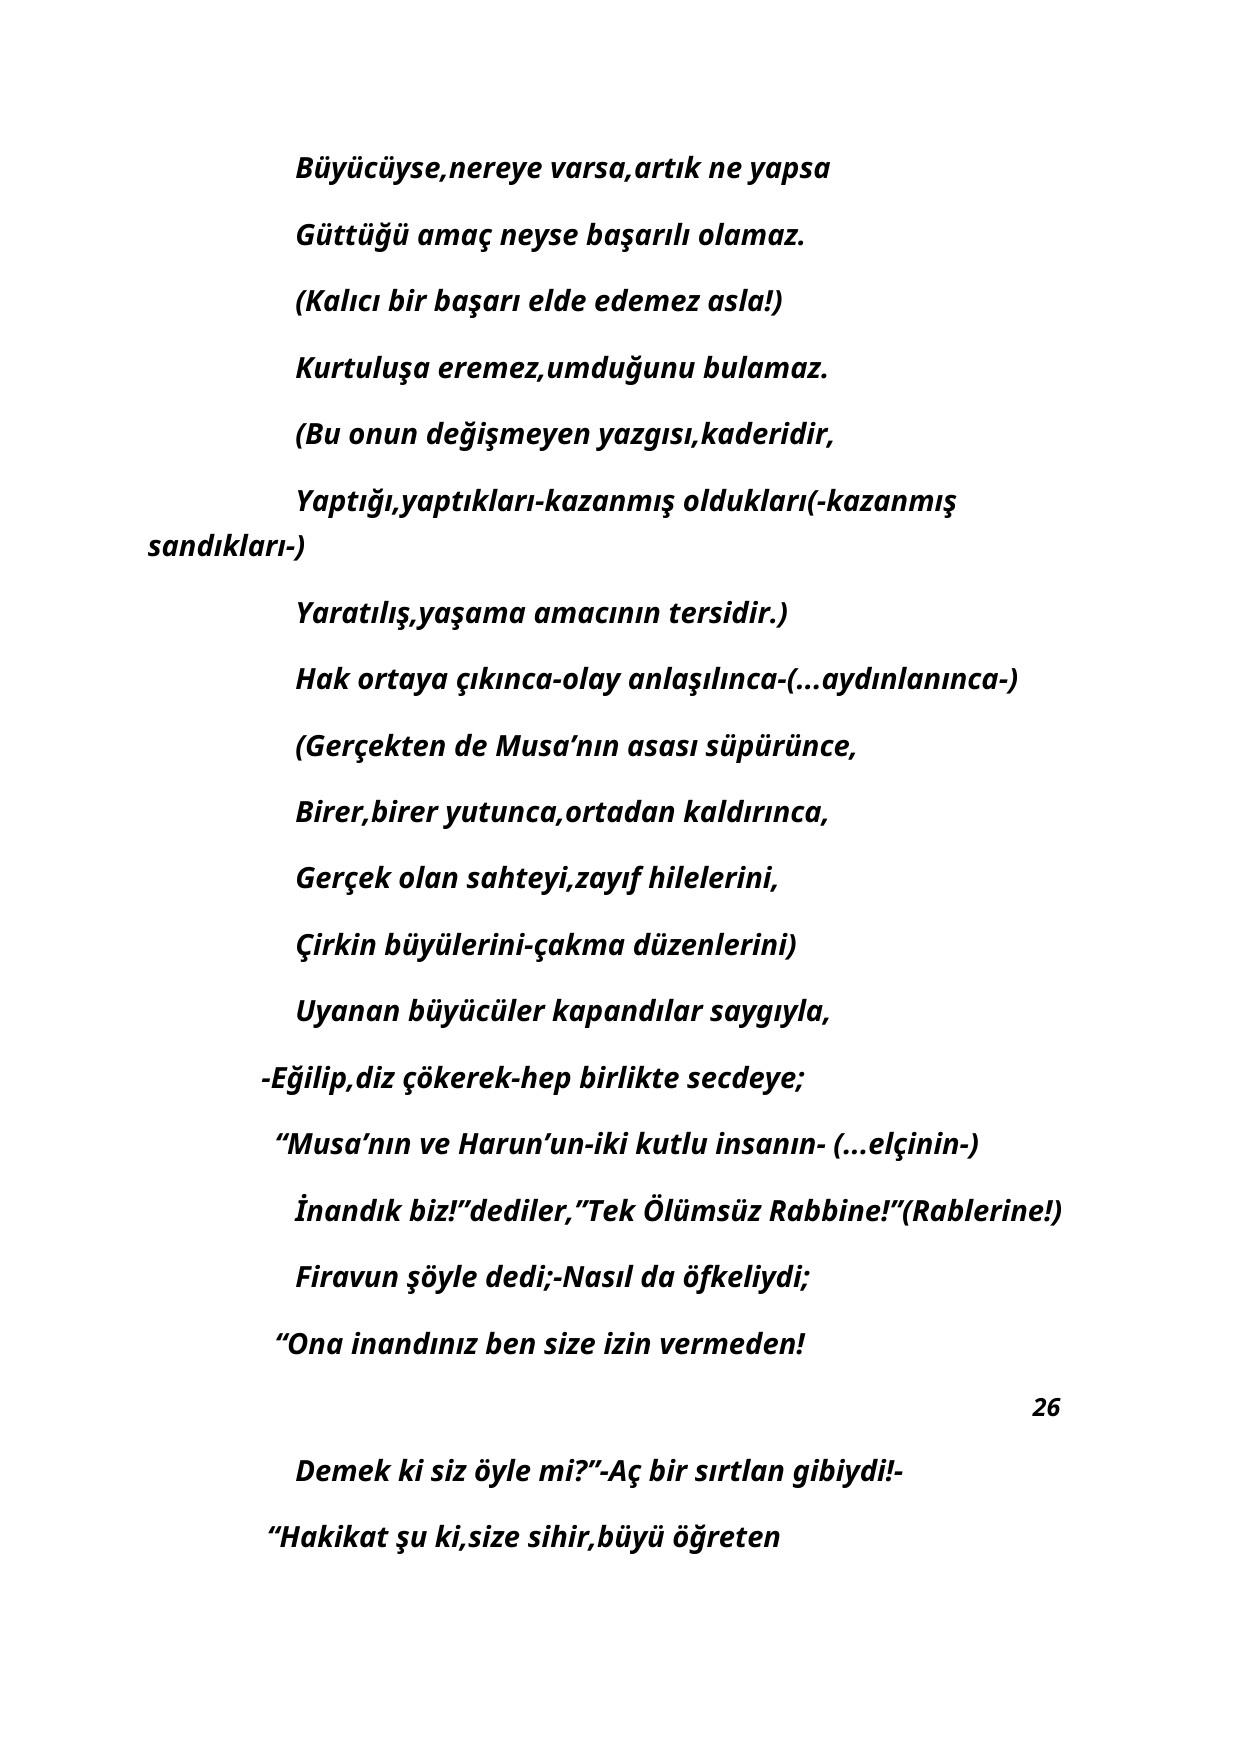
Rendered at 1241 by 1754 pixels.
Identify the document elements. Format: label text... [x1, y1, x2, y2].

text Yaratılış,yaşama amacının tersidir.) [148, 592, 1093, 632]
text Büyücüyse,nereye varsa,artık ne yapsa [148, 148, 1093, 187]
text Çirkin büyülerini-çakma düzenlerini) [148, 924, 1093, 964]
text “Ona inandınız ben size izin vermeden! [148, 1323, 1093, 1363]
text -Eğilip,diz çökerek-hep birlikte secdeye; [148, 1057, 1093, 1097]
text Gerçek olan sahteyi,zayıf hilelerini, [148, 858, 1093, 897]
text Yaptığı,yaptıkları-kazanmış oldukları(-kazanmış sandıkları-) [148, 480, 1093, 565]
text Kurtuluşa eremez,umduğunu bulamaz. [148, 347, 1093, 387]
text Birer,birer yutunca,ortadan kaldırınca, [148, 791, 1093, 831]
text Uyanan büyücüler kapandılar saygıyla, [148, 991, 1093, 1030]
text 26 [148, 1389, 1093, 1423]
text “Hakikat şu ki,size sihir,büyü öğreten [148, 1517, 1093, 1556]
text Demek ki siz öyle mi?”-Aç bir sırtlan gibiydi!- [148, 1450, 1093, 1490]
text Hak ortaya çıkınca-olay anlaşılınca-(...aydınlanınca-) [148, 658, 1093, 698]
text İnandık biz!”dediler,”Tek Ölümsüz Rabbine!”(Rablerine!) [148, 1190, 1093, 1230]
text (Bu onun değişmeyen yazgısı,kaderidir, [148, 413, 1093, 453]
text (Gerçekten de Musa’nın asası süpürünce, [148, 725, 1093, 764]
text Firavun şöyle dedi;-Nasıl da öfkeliydi; [148, 1257, 1093, 1296]
text Güttüğü amaç neyse başarılı olamaz. [148, 214, 1093, 254]
text (Kalıcı bir başarı elde edemez asla!) [148, 281, 1093, 320]
text “Musa’nın ve Harun’un-iki kutlu insanın- (...elçinin-) [148, 1124, 1093, 1163]
